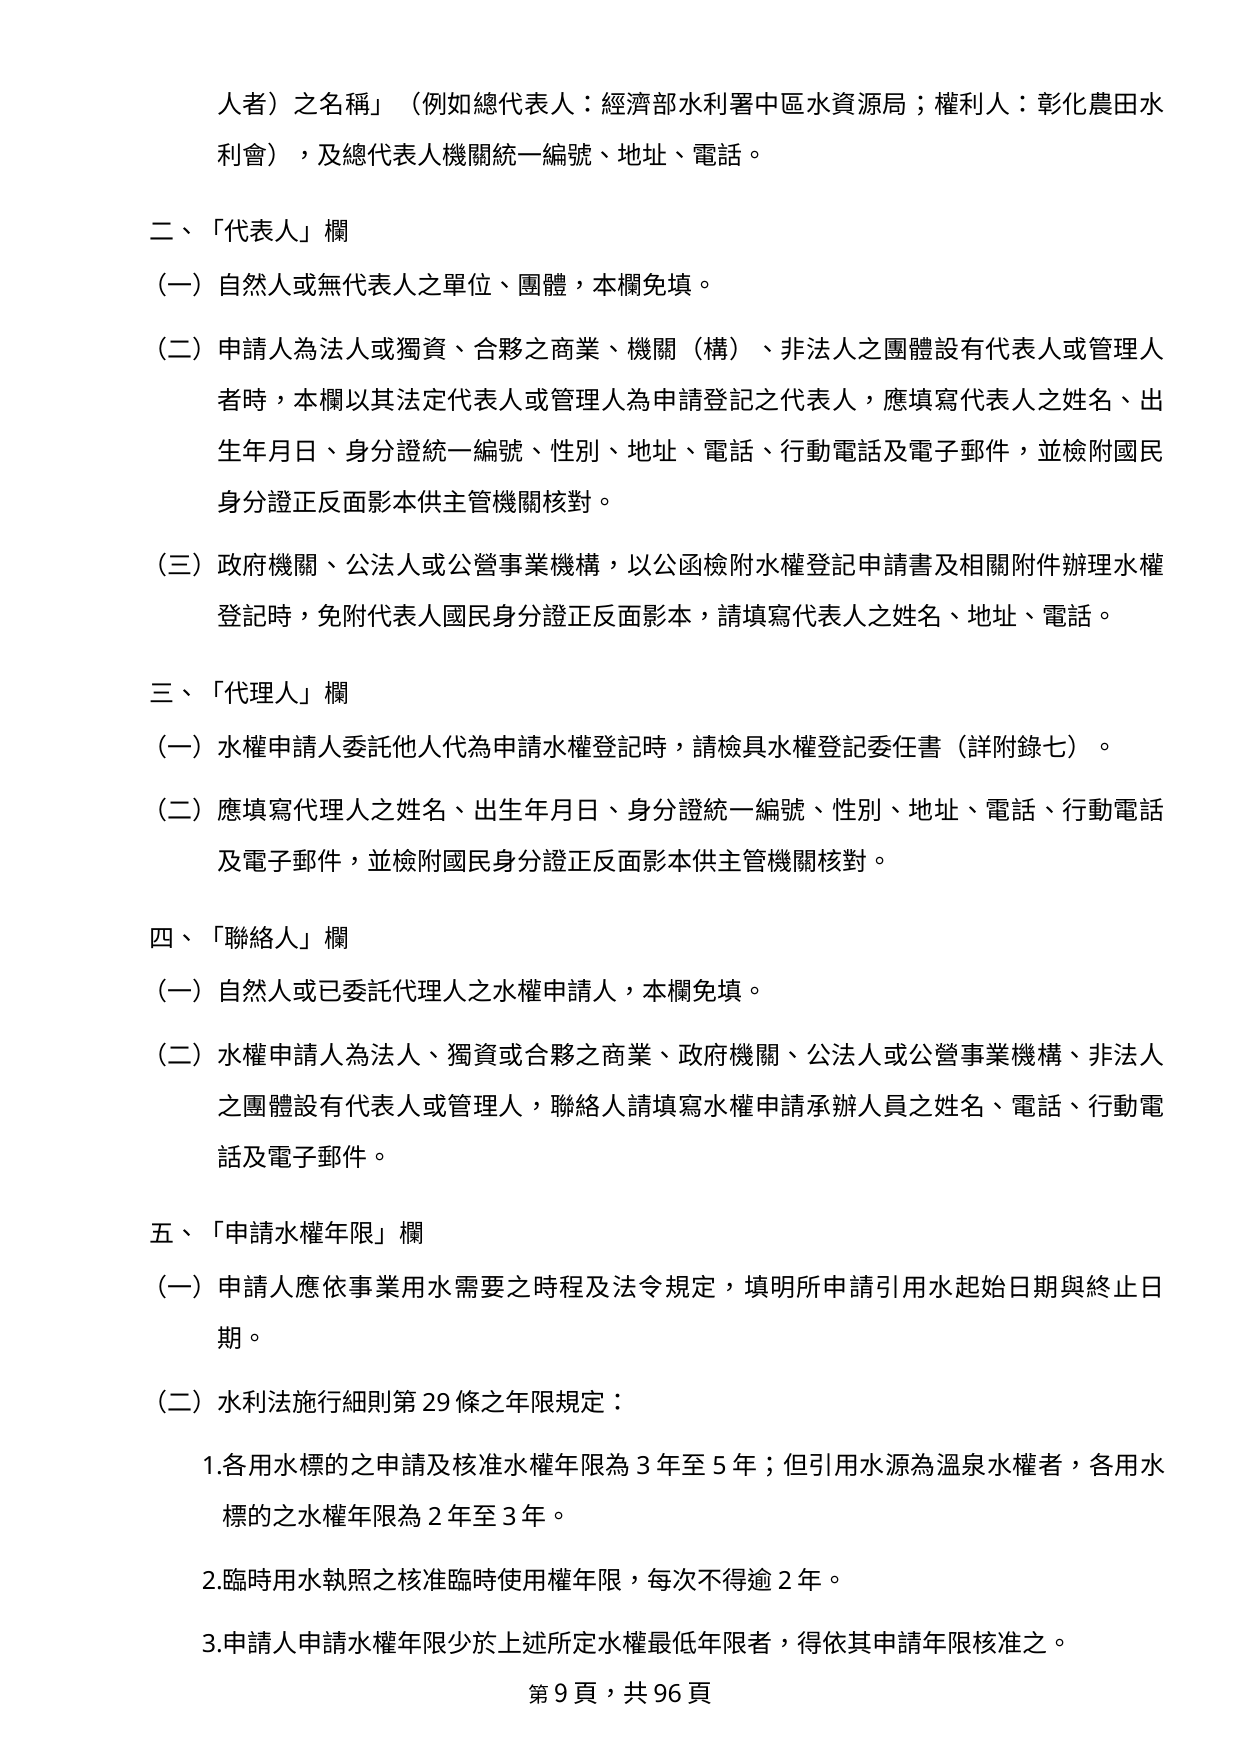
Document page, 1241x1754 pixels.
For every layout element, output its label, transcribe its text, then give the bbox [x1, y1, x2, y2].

subtitle 各用水標的之申請及核准水權年限為3年至5年；但引用水源為溫泉水權者，各用水標的之水權年限為2年至3年。 [223, 1448, 1165, 1533]
subtitle 「代理人」欄 [199, 669, 1165, 711]
subtitle 自然人或已委託代理人之水權申請人，本欄免填。 [217, 974, 1165, 1008]
subtitle 應填寫代理人之姓名、出生年月日、身分證統一編號、性別、地址、電話、行動電話及電子郵件，並檢附國民身分證正反面影本供主管機關核對。 [217, 793, 1165, 878]
subtitle 政府機關、公法人或公營事業機構，以公函檢附水權登記申請書及相關附件辦理水權登記時，免附代表人國民身分證正反面影本，請填寫代表人之姓名、地址、電話。 [217, 548, 1165, 633]
subtitle 臨時用水執照之核准臨時使用權年限，每次不得逾2年。 [223, 1563, 1165, 1597]
subtitle 「代表人」欄 [199, 207, 1165, 249]
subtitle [217, 87, 1165, 172]
subtitle 自然人或無代表人之單位、團體，本欄免填。 [217, 268, 1165, 302]
subtitle 水權申請人為法人、獨資或合夥之商業、政府機關、公法人或公營事業機構、非法人之團體設有代表人或管理人，聯絡人請填寫水權申請承辦人員之姓名、電話、行動電話及電子郵件。 [217, 1038, 1165, 1174]
subtitle 申請人應依事業用水需要之時程及法令規定，填明所申請引用水起始日期與終止日期。 [217, 1270, 1165, 1355]
subtitle 申請人為法人或獨資、合夥之商業、機關（構）、非法人之團體設有代表人或管理人者時，本欄以其法定代表人或管理人為申請登記之代表人，應填寫代表人之姓名、出生年月日、身分證統一編號、性別、地址、電話、行動電話及電子郵件，並檢附國民身分證正反面影本供主管機關核對。 [217, 331, 1165, 518]
subtitle 水利法施行細則第29條之年限規定： [217, 1384, 1165, 1418]
subtitle 「申請水權年限」欄 [199, 1209, 1165, 1251]
subtitle 水權申請人委託他人代為申請水權登記時，請檢具水權登記委任書（詳附錄七）。 [217, 729, 1165, 763]
subtitle 「聯絡人」欄 [199, 914, 1165, 955]
subtitle 申請人申請水權年限少於上述所定水權最低年限者，得依其申請年限核准之。 [223, 1626, 1165, 1660]
